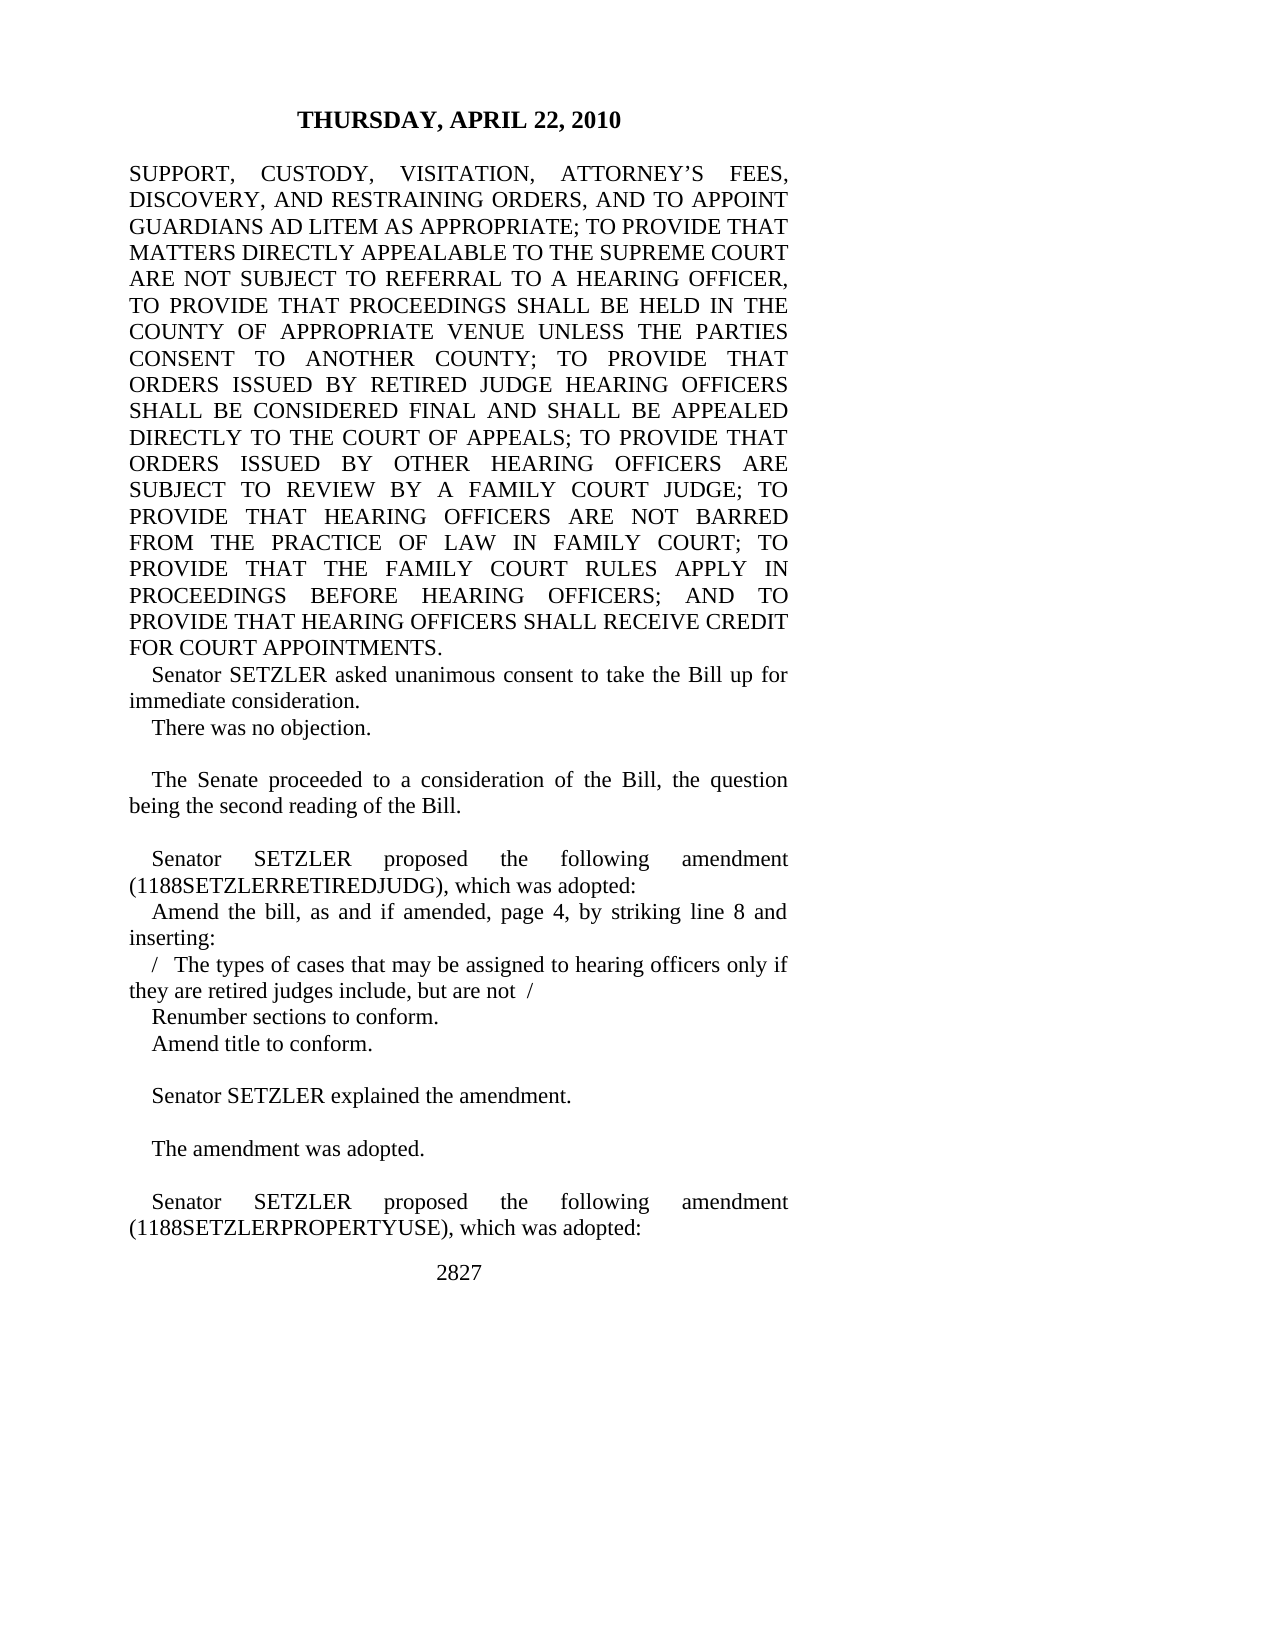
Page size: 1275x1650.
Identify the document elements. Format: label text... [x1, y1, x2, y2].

text Amend the bill, as and if amended, page 4, by striking line 8 and inserting: [129, 898, 789, 951]
text The Senate proceeded to a consideration of the Bill, the question being the second reading of the Bill. [129, 766, 789, 819]
text Renumber sections to conform. [129, 1003, 789, 1030]
text There was no objection. [129, 713, 789, 740]
text Amend title to conform. [129, 1030, 789, 1056]
text Senator SETZLER asked unanimous consent to take the Bill up for immediate consideration. [129, 661, 789, 713]
text Senator SETZLER proposed the following amendment (1188SETZLERPROPERTYUSE), which was adopted: [129, 1188, 789, 1241]
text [129, 160, 789, 661]
text Senator SETZLER proposed the following amendment (1188SETZLERRETIREDJUDG), which was adopted: [129, 845, 789, 898]
text Senator SETZLER explained the amendment. [129, 1082, 789, 1109]
text The amendment was adopted. [129, 1135, 789, 1162]
text / The types of cases that may be assigned to hearing officers only if they are retired judges include, but are not / [129, 951, 789, 1003]
